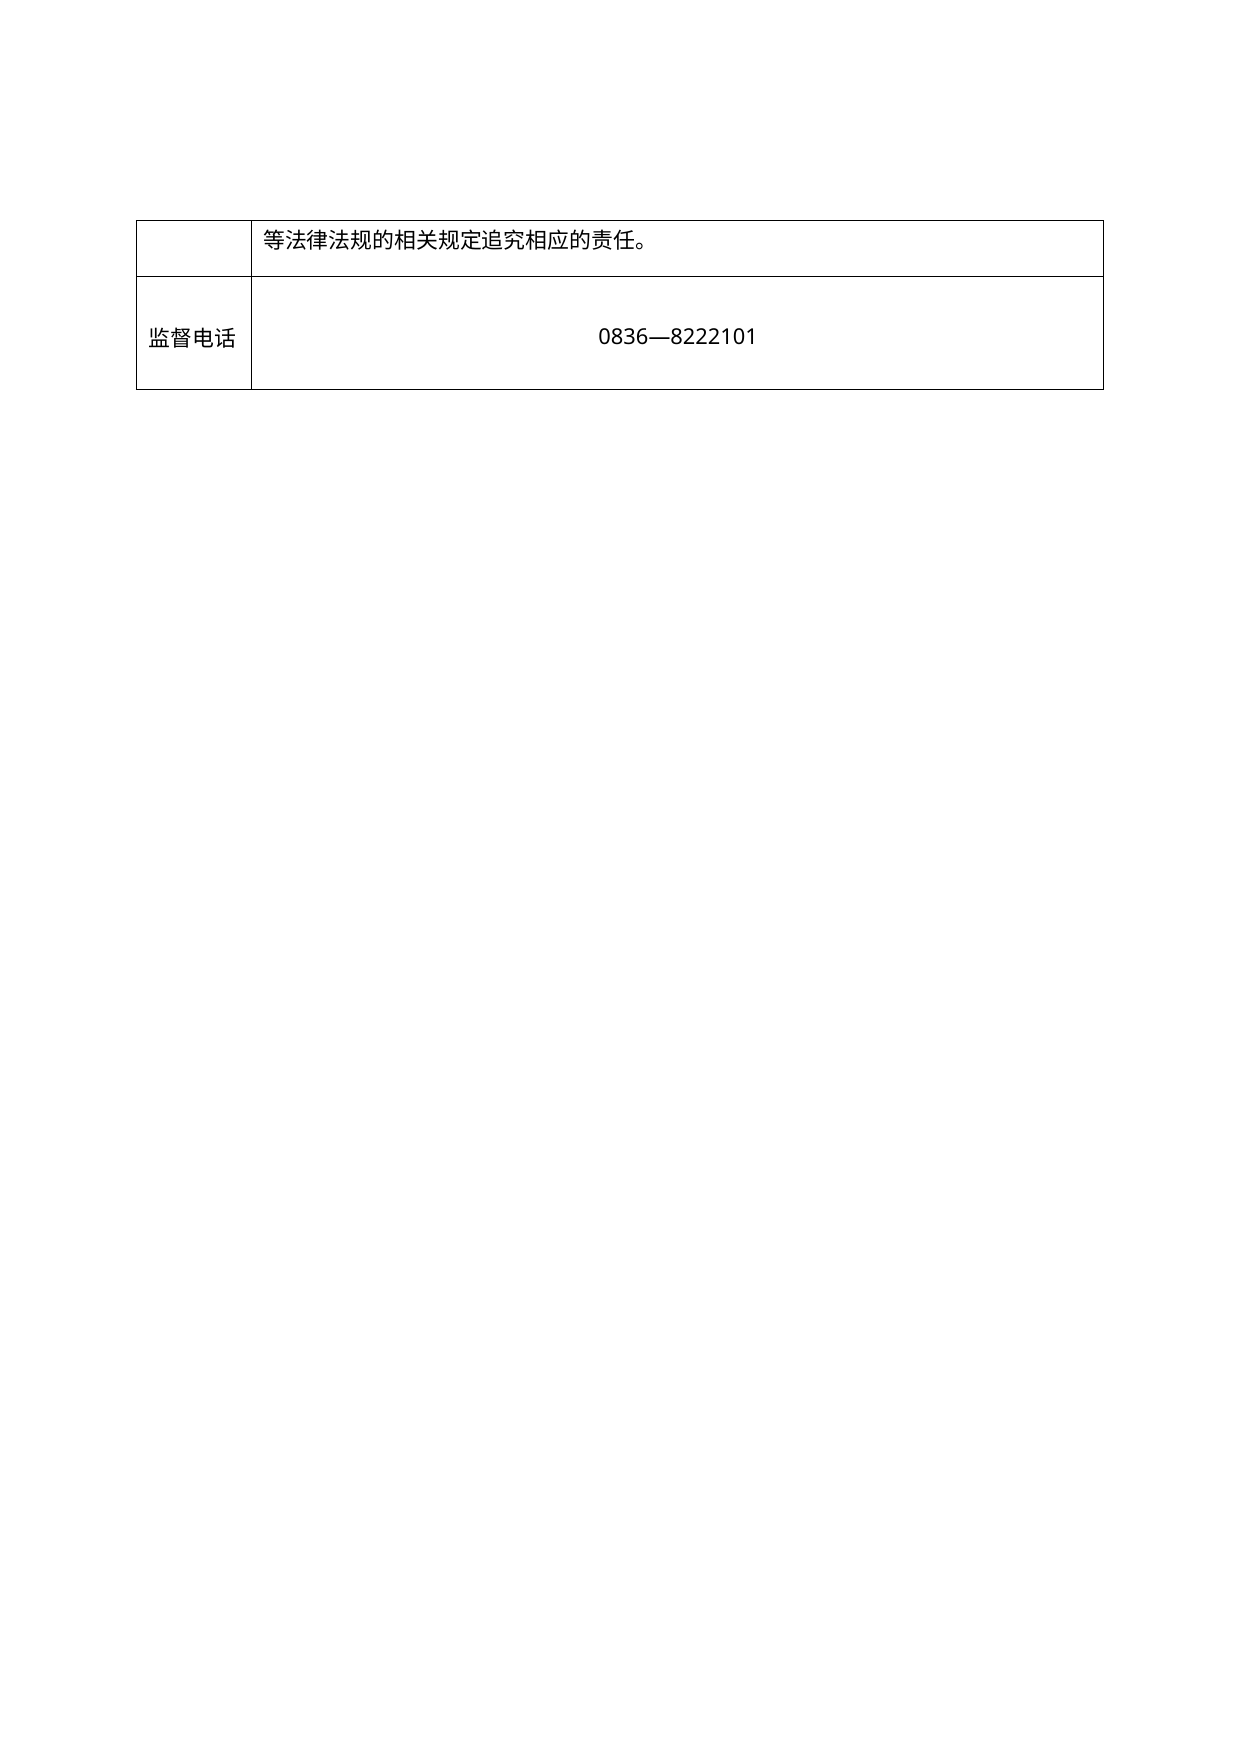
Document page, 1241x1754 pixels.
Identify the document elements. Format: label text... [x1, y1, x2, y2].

table_cell 0836—8222101 [252, 277, 1103, 389]
table_cell 监督电话 [137, 277, 251, 389]
table_header [137, 221, 251, 276]
table_header 等法律法规的相关规定追究相应的责任。 [252, 221, 1103, 276]
